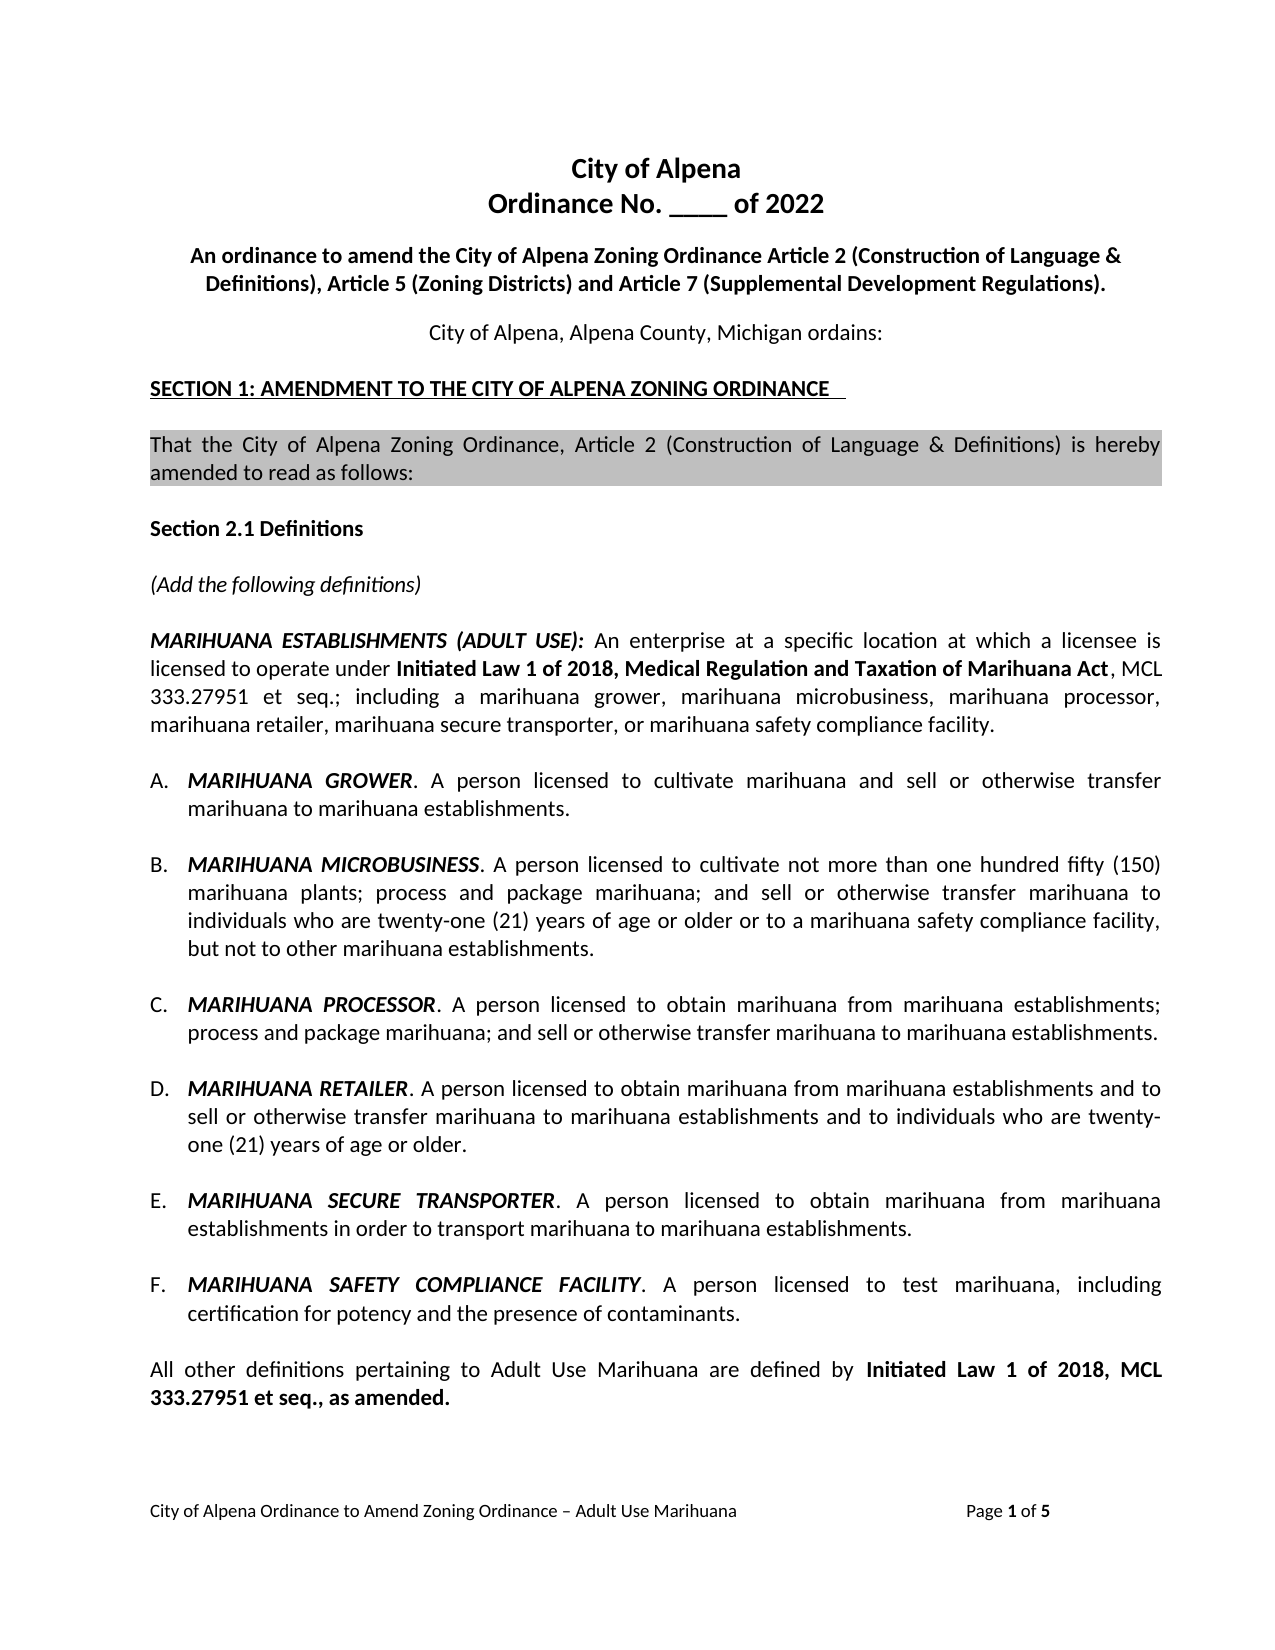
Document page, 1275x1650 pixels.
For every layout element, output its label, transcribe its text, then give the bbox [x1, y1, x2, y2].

text Ordinance No. ____ of 2022 [150, 186, 1162, 221]
list MARIHUANA SECURE TRANSPORTER. A person licensed to obtain marihuana from marihuana establishments in order to transport marihuana to marihuana establishments. [150, 1187, 1162, 1243]
list MARIHUANA SAFETY COMPLIANCE FACILITY. A person licensed to test marihuana, including certification for potency and the presence of contaminants. [150, 1271, 1162, 1327]
text MARIHUANA ESTABLISHMENTS (ADULT USE): An enterprise at a specific location at which a licensee is licensed to operate under Initiated Law 1 of 2018, Medical Regulation and Taxation of Marihuana Act, MCL 333.27951 et seq.; including a marihuana grower, marihuana microbusiness, marihuana processor, marihuana retailer, marihuana secure transporter, or marihuana safety compliance facility. [150, 626, 1162, 738]
text An ordinance to amend the City of Alpena Zoning Ordinance Article 2 (Construction of Language & Definitions), Article 5 (Zoning Districts) and Article 7 (Supplemental Development Regulations). [150, 242, 1162, 298]
text SECTION 1: AMENDMENT TO THE CITY OF ALPENA ZONING ORDINANCE [150, 374, 1162, 402]
text City of Alpena, Alpena County, Michigan ordains: [150, 298, 1162, 346]
list MARIHUANA PROCESSOR. A person licensed to obtain marihuana from marihuana establishments; process and package marihuana; and sell or otherwise transfer marihuana to marihuana establishments. [150, 990, 1162, 1046]
list MARIHUANA MICROBUSINESS. A person licensed to cultivate not more than one hundred fifty (150) marihuana plants; process and package marihuana; and sell or otherwise transfer marihuana to individuals who are twenty-one (21) years of age or older or to a marihuana safety compliance facility, but not to other marihuana establishments. [150, 850, 1162, 962]
text Section 2.1 Definitions [150, 514, 1219, 542]
text All other definitions pertaining to Adult Use Marihuana are defined by Initiated Law 1 of 2018, MCL 333.27951 et seq., as amended. [150, 1355, 1162, 1411]
list MARIHUANA GROWER. A person licensed to cultivate marihuana and sell or otherwise transfer marihuana to marihuana establishments. [150, 766, 1162, 822]
text (Add the following definitions) [150, 570, 1162, 598]
text That the City of Alpena Zoning Ordinance, Article 2 (Construction of Language & Definitions) is hereby amended to read as follows: [150, 430, 1162, 486]
text City of Alpena [150, 150, 1162, 186]
list MARIHUANA RETAILER. A person licensed to obtain marihuana from marihuana establishments and to sell or otherwise transfer marihuana to marihuana establishments and to individuals who are twenty-one (21) years of age or older. [150, 1074, 1162, 1158]
